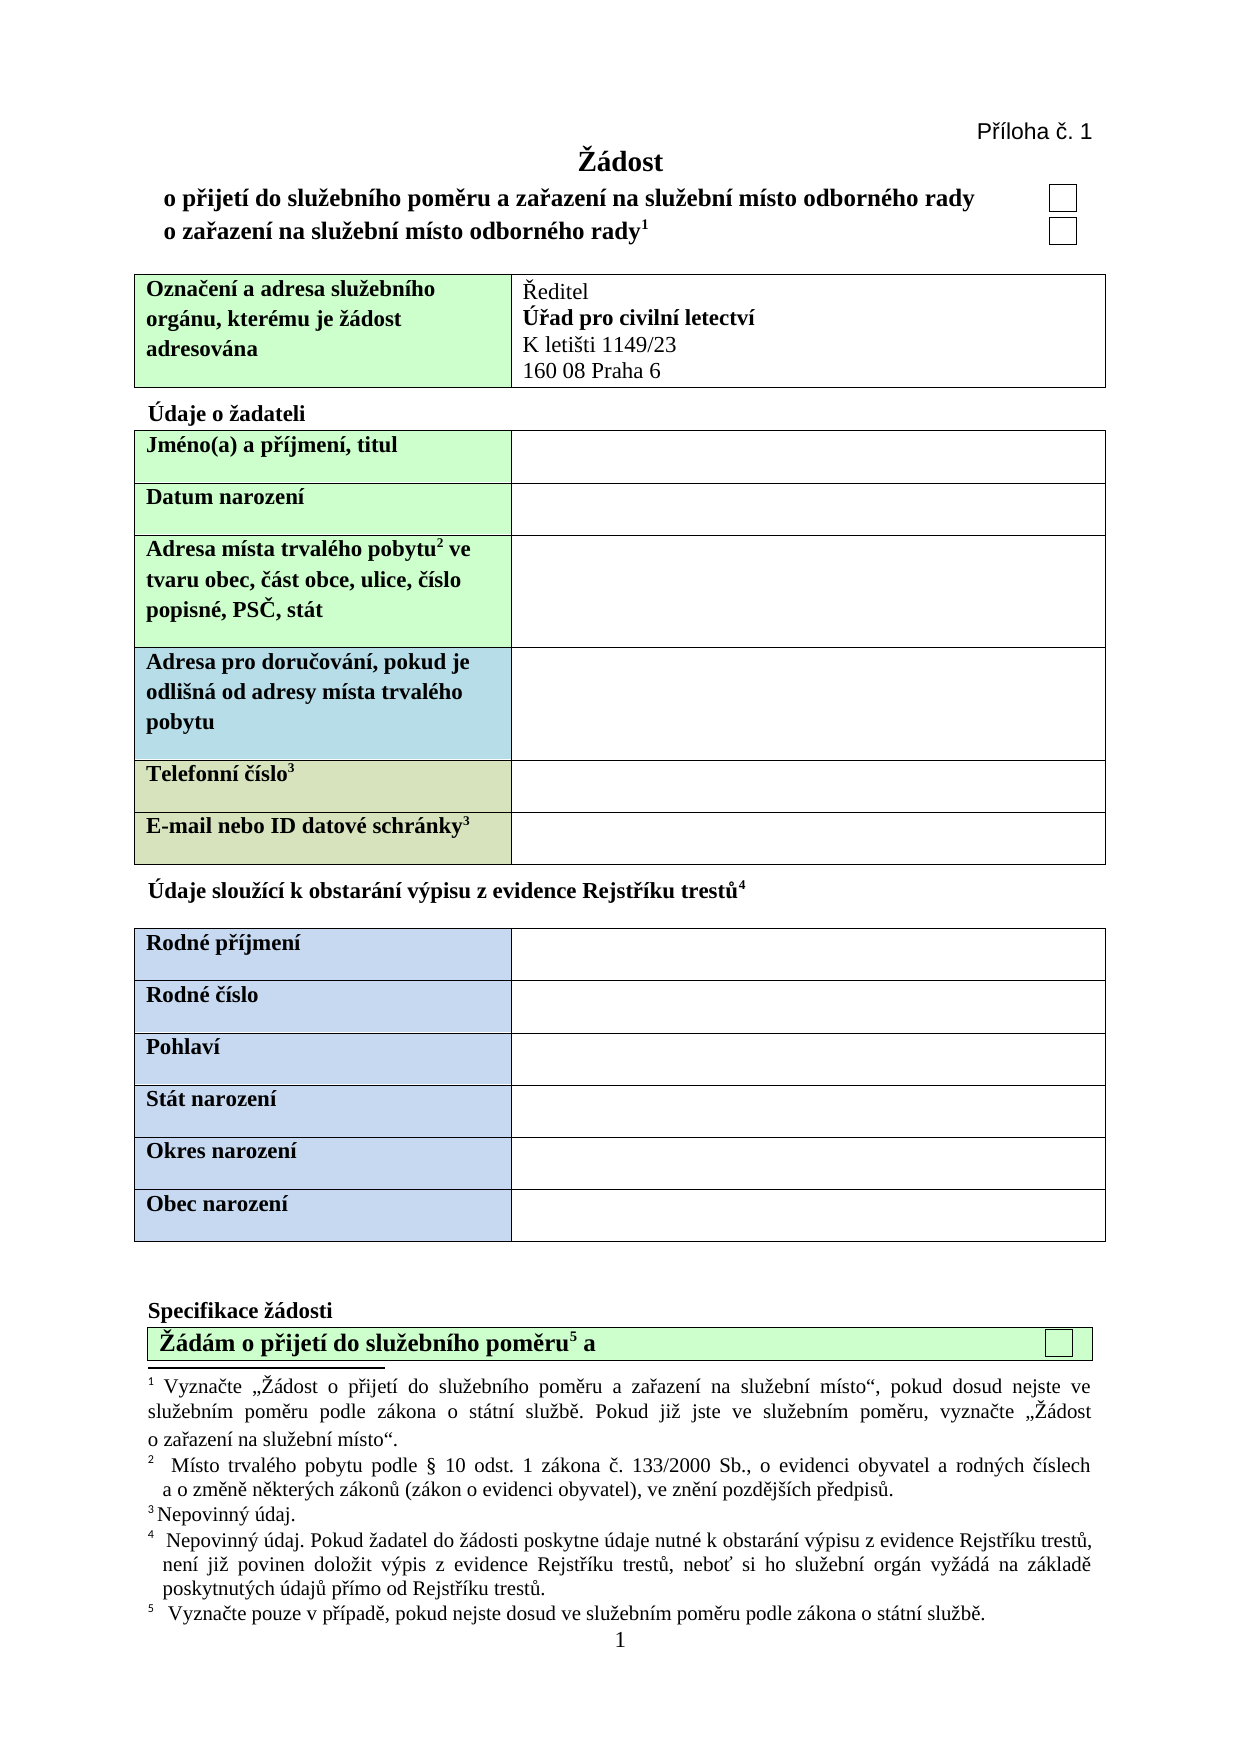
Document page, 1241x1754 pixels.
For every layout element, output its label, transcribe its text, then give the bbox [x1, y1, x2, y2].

table_cell Datum narození [135, 484, 511, 534]
table_cell Okres narození [135, 1138, 511, 1189]
table_cell [512, 761, 1105, 812]
table_cell [512, 484, 1105, 534]
table_cell [512, 1190, 1105, 1241]
text Údaje sloužící k obstarání výpisu z evidence Rejstříku trestů [148, 877, 1092, 903]
table_cell [512, 536, 1105, 647]
table_cell [512, 981, 1105, 1032]
table_header [512, 929, 1105, 980]
table_cell [512, 1086, 1105, 1137]
table_cell Obec narození [135, 1190, 511, 1241]
table_cell Rodné číslo [135, 981, 511, 1032]
text Žádost [148, 144, 1092, 178]
table_header Jméno(a) a příjmení, titul [135, 431, 511, 482]
text Příloha č. 1 [148, 118, 1092, 144]
table_cell Pohlaví [135, 1034, 511, 1084]
table_cell Adresa pro doručování, pokud je odlišná od adresy místa trvalého pobytu [135, 648, 511, 759]
table_cell [512, 648, 1105, 759]
table_cell E-mail nebo ID datové schránky3 [135, 813, 511, 864]
text Údaje o žadateli [148, 400, 1092, 426]
table_cell Adresa místa trvalého pobytu ve tvaru obec, část obce, ulice, číslo popisné, PSČ, stát [135, 536, 511, 647]
table_cell [512, 813, 1105, 864]
text o přijetí do služebního poměru a zařazení na služební místo odborného rady o zařazení na služební místo odborného rady [148, 183, 1092, 245]
table_cell Stát narození [135, 1086, 511, 1137]
table_header Ředitel Úřad pro civilní letectví K letišti 1149/23 160 08 Praha 6 [512, 275, 1105, 387]
table_cell [512, 1034, 1105, 1084]
table_cell Telefonní číslo [135, 761, 511, 812]
table_header Označení a adresa služebního orgánu, kterému je žádost adresována [135, 275, 511, 387]
table_cell [512, 1138, 1105, 1189]
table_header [148, 1328, 1092, 1360]
table_header [512, 431, 1105, 482]
table_header Rodné příjmení [135, 929, 511, 980]
text Specifikace žádosti [148, 1297, 1092, 1323]
